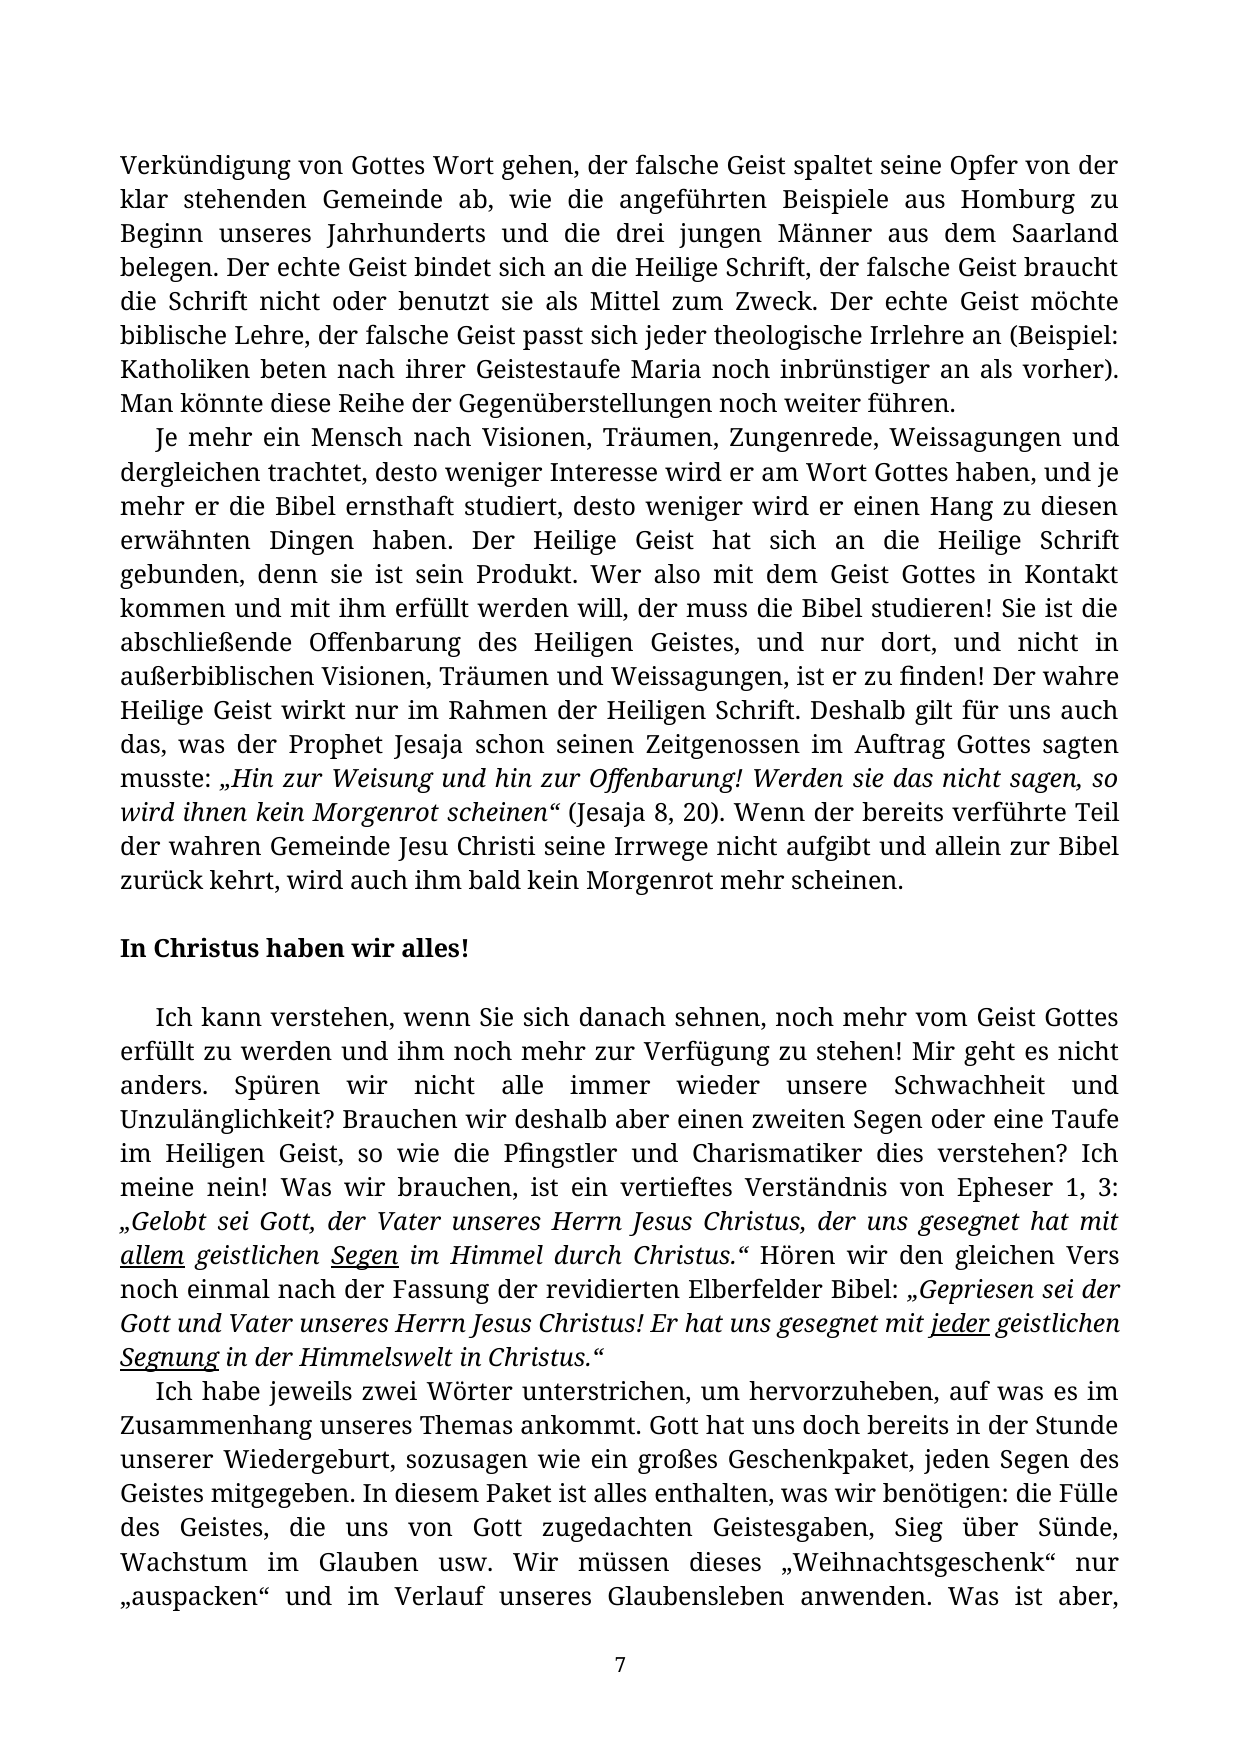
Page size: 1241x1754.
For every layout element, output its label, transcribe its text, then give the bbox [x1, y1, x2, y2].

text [120, 1374, 1120, 1612]
text Je mehr ein Mensch nach Visionen, Träumen, Zungenrede, Weissagungen und dergleichen trachtet, desto weniger Interesse wird er am Wort Gottes haben, und je mehr er die Bibel ernsthaft studiert, desto weniger wird er einen Hang zu diesen erwähnten Dingen haben. Der Heilige Geist hat sich an die Heilige Schrift gebunden, denn sie ist sein Produkt. Wer also mit dem Geist Gottes in Kontakt kommen und mit ihm erfüllt werden will, der muss die Bibel studieren! Sie ist die abschließende Offenbarung des Heiligen Geistes, und nur dort, und nicht in außerbiblischen Visionen, Träumen und Weissagungen, ist er zu finden! Der wahre Heilige Geist wirkt nur im Rahmen der Heiligen Schrift. Deshalb gilt für uns auch das, was der Prophet Jesaja schon seinen Zeitgenossen im Auftrag Gottes sagten musste: „Hin zur Weisung und hin zur Offenbarung! Werden sie das nicht sagen, so wird ihnen kein Morgenrot scheinen“ (Jesaja 8, 20). Wenn der bereits verführte Teil der wahren Gemeinde Jesu Christi seine Irrwege nicht aufgibt und allein zur Bibel zurück kehrt, wird auch ihm bald kein Morgenrot mehr scheinen. [120, 420, 1120, 897]
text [120, 148, 1120, 420]
text Ich kann verstehen, wenn Sie sich danach sehnen, noch mehr vom Geist Gottes erfüllt zu werden und ihm noch mehr zur Verfügung zu stehen! Mir geht es nicht anders. Spüren wir nicht alle immer wieder unsere Schwachheit und Unzulänglichkeit? Brauchen wir deshalb aber einen zweiten Segen oder eine Taufe im Heiligen Geist, so wie die Pfingstler und Charismatiker dies verstehen? Ich meine nein! Was wir brauchen, ist ein vertieftes Verständnis von Epheser 1, 3: „Gelobt sei Gott, der Vater unseres Herrn Jesus Christus, der uns gesegnet hat mit allem geistlichen Segen im Himmel durch Christus.“ Hören wir den gleichen Vers noch einmal nach der Fassung der revidierten Elberfelder Bibel: „Gepriesen sei der Gott und Vater unseres Herrn Jesus Christus! Er hat uns gesegnet mit jeder geistlichen Segnung in der Himmelswelt in Christus.“ [120, 999, 1120, 1374]
text In Christus haben wir alles! [120, 931, 1120, 965]
